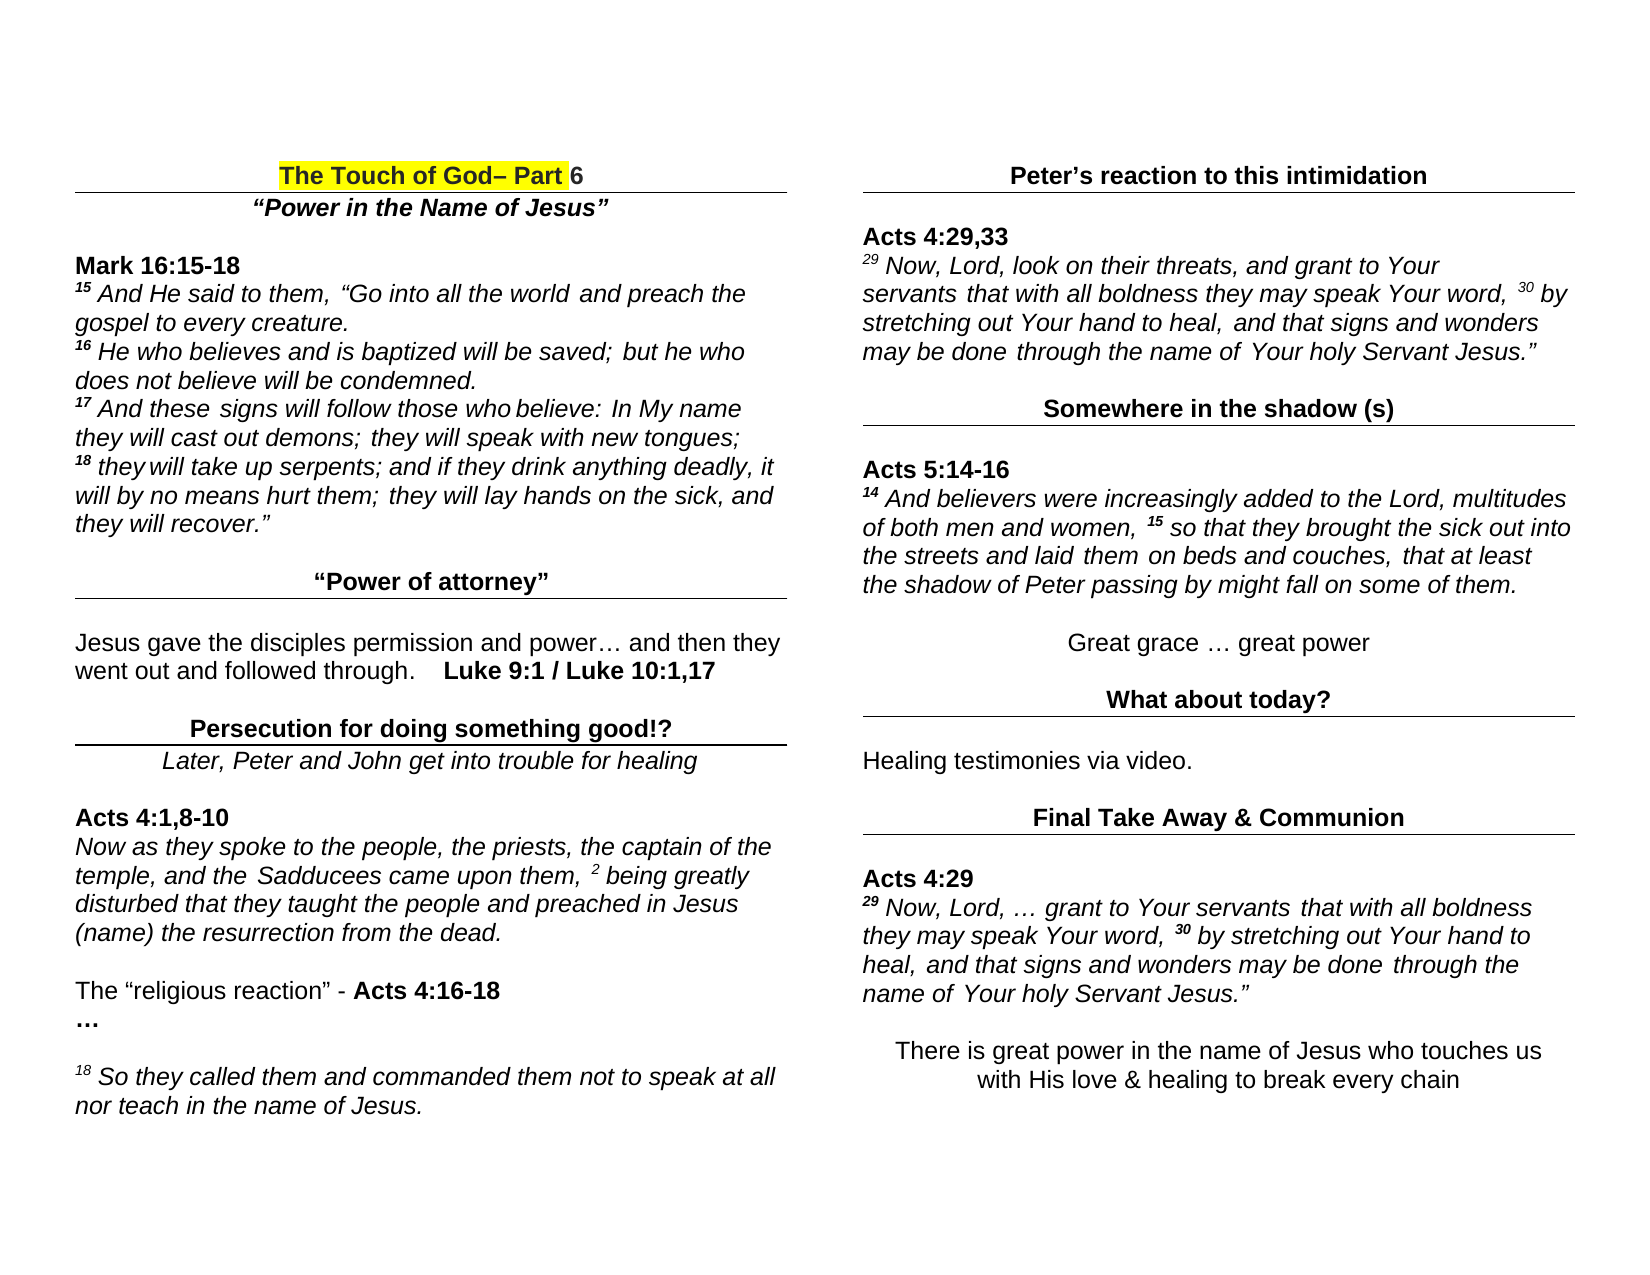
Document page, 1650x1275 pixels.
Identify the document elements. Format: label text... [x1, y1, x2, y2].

text Jesus gave the disciples permission and power… and then they went out and followed through. Luke 9:1 / Luke 10:1,17 [75, 627, 787, 685]
text Acts 4:29 [862, 864, 1575, 892]
text Acts 4:29,33 [862, 222, 1575, 251]
text 18 they will take up serpents; and if they drink anything deadly, it will by no means hurt them; they will lay hands on the sick, and they will recover.” [75, 452, 787, 538]
text Somewhere in the shadow (s) [862, 394, 1575, 426]
text Now as they spoke to the people, the priests, the captain of the temple, and the Sadducees came upon them, 2 being greatly disturbed that they taught the people and preached in Jesus (name) the resurrection from the dead. [75, 832, 787, 947]
text What about today? [862, 685, 1575, 717]
text There is great power in the name of Jesus who touches us [862, 1036, 1575, 1065]
text Later, Peter and John get into trouble for healing [75, 746, 787, 774]
text “Power in the Name of Jesus” [75, 193, 787, 222]
text 17 And these signs will follow those who believe: In My name they will cast out demons; they will speak with new tongues; [75, 394, 787, 452]
text Persecution for doing something good!? [75, 714, 787, 744]
text “Power of attorney” [75, 567, 787, 598]
text 14 And believers were increasingly added to the Lord, multitudes of both men and women, 15 so that they brought the sick out into the streets and laid them on beds and couches, that at least the shadow of Peter passing by might fall on some of them. [862, 484, 1575, 599]
text The “religious reaction” - Acts 4:16-18 [75, 976, 787, 1004]
text 29 Now, Lord, look on their threats, and grant to Your servants that with all boldness they may speak Your word, 30 by stretching out Your hand to heal, and that signs and wonders may be done through the name of Your holy Servant Jesus.” [862, 251, 1575, 366]
text Mark 16:15-18 [75, 251, 787, 279]
text The Touch of God– Part 6 [75, 161, 787, 192]
text Great grace … great power [862, 627, 1575, 656]
text … [75, 1004, 787, 1033]
text Acts 5:14-16 [862, 455, 1575, 484]
text with His love & healing to break every chain [862, 1065, 1575, 1094]
text Healing testimonies via video. [862, 746, 1575, 774]
text 18 So they called them and commanded them not to speak at all nor teach in the name of Jesus. [75, 1062, 787, 1119]
text Acts 4:1,8-10 [75, 803, 787, 832]
text 15 And He said to them, “Go into all the world and preach the gospel to every creature. [75, 279, 787, 337]
text 29 Now, Lord, … grant to Your servants that with all boldness they may speak Your word, 30 by stretching out Your hand to heal, and that signs and wonders may be done through the name of Your holy Servant Jesus.” [862, 892, 1575, 1007]
text 16 He who believes and is baptized will be saved; but he who does not believe will be condemned. [75, 337, 787, 394]
text Final Take Away & Communion [862, 803, 1575, 835]
text Peter’s reaction to this intimidation [862, 161, 1575, 193]
